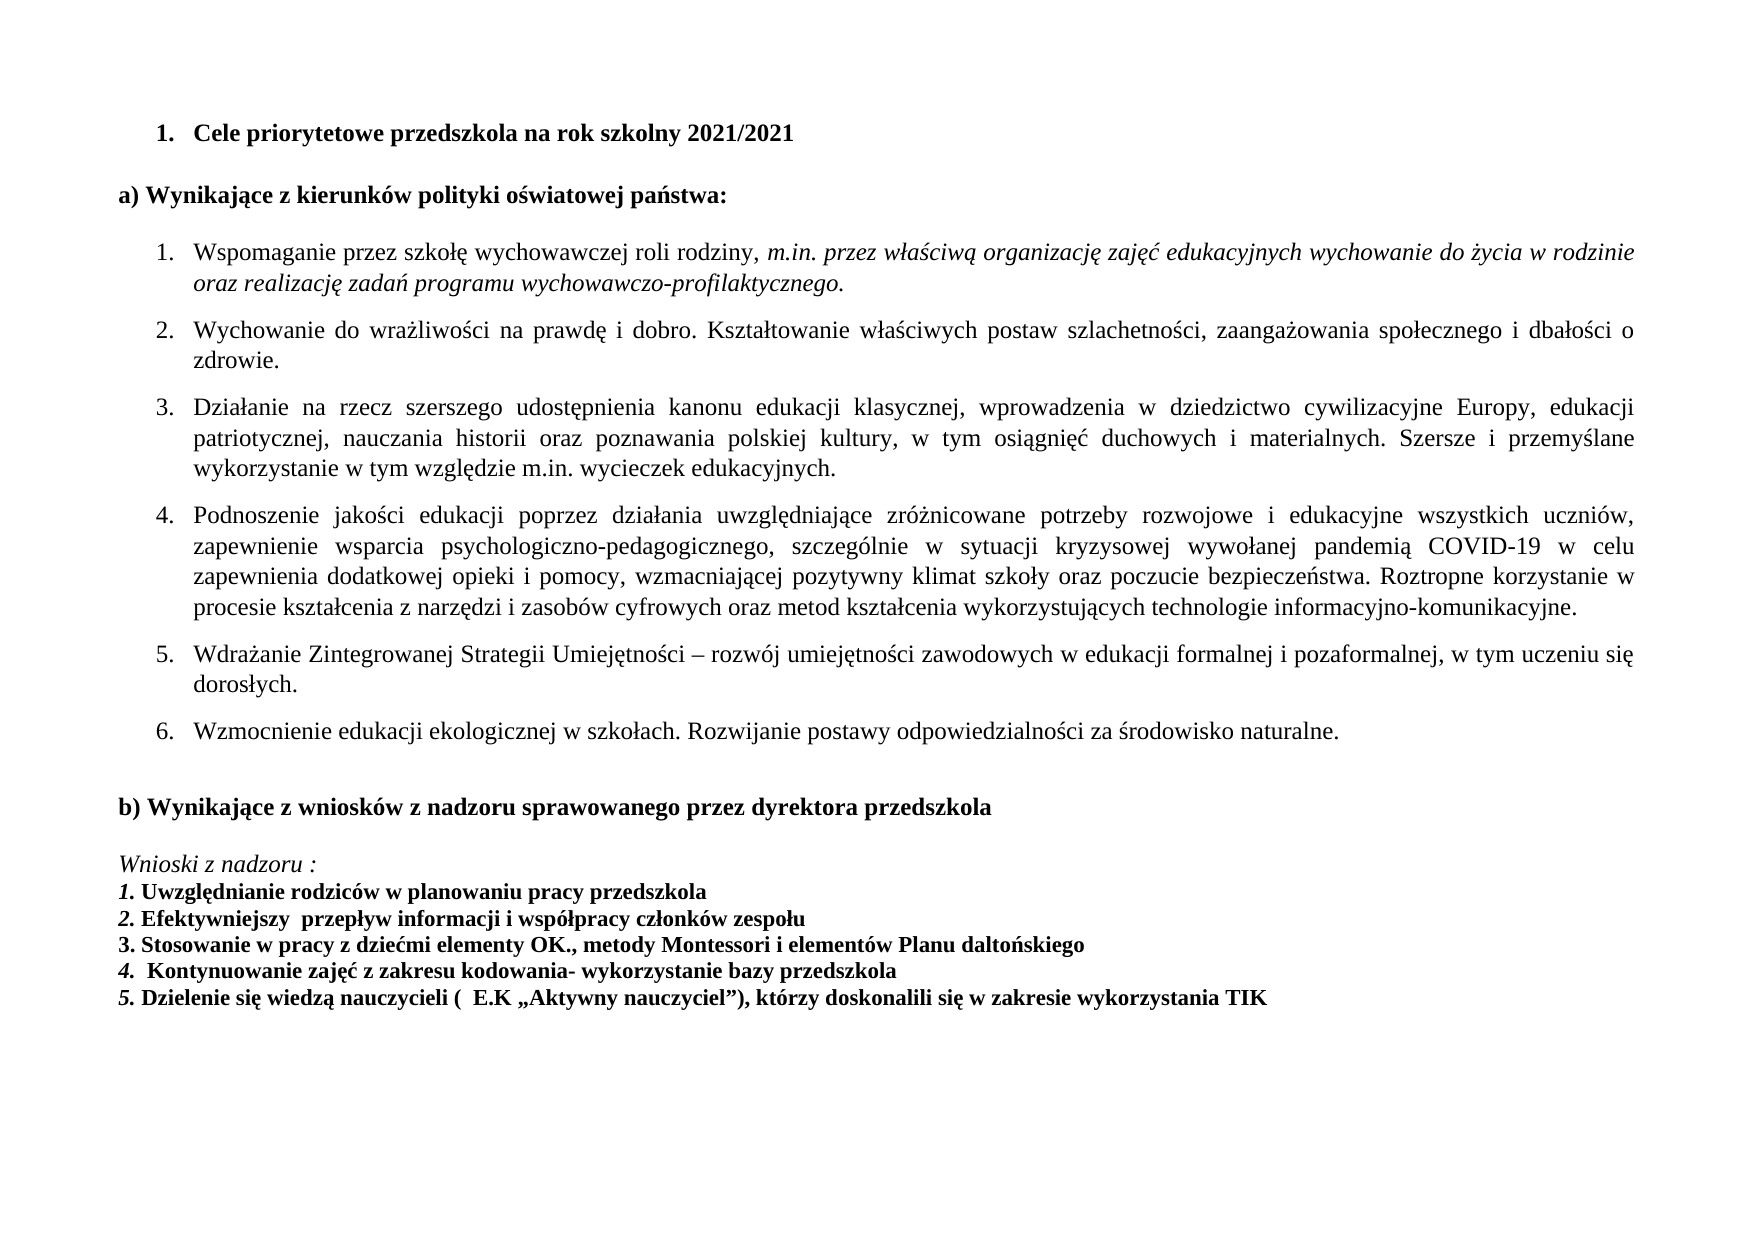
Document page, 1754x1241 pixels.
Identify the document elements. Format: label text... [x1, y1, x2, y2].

text 5. Dzielenie się wiedzą nauczycieli ( E.K „Aktywny nauczyciel”), którzy doskonalili się w zakresie wykorzystania TIK [118, 984, 1636, 1010]
list Wdrażanie Zintegrowanej Strategii Umiejętności – rozwój umiejętności zawodowych w edukacji formalnej i pozaformalnej, w tym uczeniu się dorosłych. [156, 639, 1636, 698]
text a) Wynikające z kierunków polityki oświatowej państwa: [118, 180, 1636, 209]
text b) Wynikające z wniosków z nadzoru sprawowanego przez dyrektora przedszkola [118, 792, 1636, 821]
list Wychowanie do wrażliwości na prawdę i dobro. Kształtowanie właściwych postaw szlachetności, zaangażowania społecznego i dbałości o zdrowie. [156, 315, 1636, 374]
subtitle Cele priorytetowe przedszkola na rok szkolny 2021/2021 [156, 118, 1636, 147]
text 2. Efektywniejszy przepływ informacji i współpracy członków zespołu [118, 904, 1636, 931]
list Wzmocnienie edukacji ekologicznej w szkołach. Rozwijanie postawy odpowiedzialności za środowisko naturalne. [156, 716, 1636, 745]
text 4. Kontynuowanie zajęć z zakresu kodowania- wykorzystanie bazy przedszkola [118, 957, 1636, 984]
list Działanie na rzecz szerszego udostępnienia kanonu edukacji klasycznej, wprowadzenia w dziedzictwo cywilizacyjne Europy, edukacji patriotycznej, nauczania historii oraz poznawania polskiej kultury, w tym osiągnięć duchowych i materialnych. Szersze i przemyślane wykorzystanie w tym względzie m.in. wycieczek edukacyjnych. [156, 392, 1636, 482]
text 1. Uwzględnianie rodziców w planowaniu pracy przedszkola [118, 878, 1636, 904]
text 3. Stosowanie w pracy z dziećmi elementy OK., metody Montessori i elementów Planu daltońskiego [118, 931, 1636, 957]
list Wspomaganie przez szkołę wychowawczej roli rodziny, m.in. przez właściwą organizację zajęć edukacyjnych wychowanie do życia w rodzinie oraz realizację zadań programu wychowawczo-profilaktycznego. [156, 237, 1636, 297]
text Wnioski z nadzoru : [118, 849, 1636, 878]
list Podnoszenie jakości edukacji poprzez działania uwzględniające zróżnicowane potrzeby rozwojowe i edukacyjne wszystkich uczniów, zapewnienie wsparcia psychologiczno-pedagogicznego, szczególnie w sytuacji kryzysowej wywołanej pandemią COVID-19 w celu zapewnienia dodatkowej opieki i pomocy, wzmacniającej pozytywny klimat szkoły oraz poczucie bezpieczeństwa. Roztropne korzystanie w procesie kształcenia z narzędzi i zasobów cyfrowych oraz metod kształcenia wykorzystujących technologie informacyjno-komunikacyjne. [156, 500, 1636, 620]
